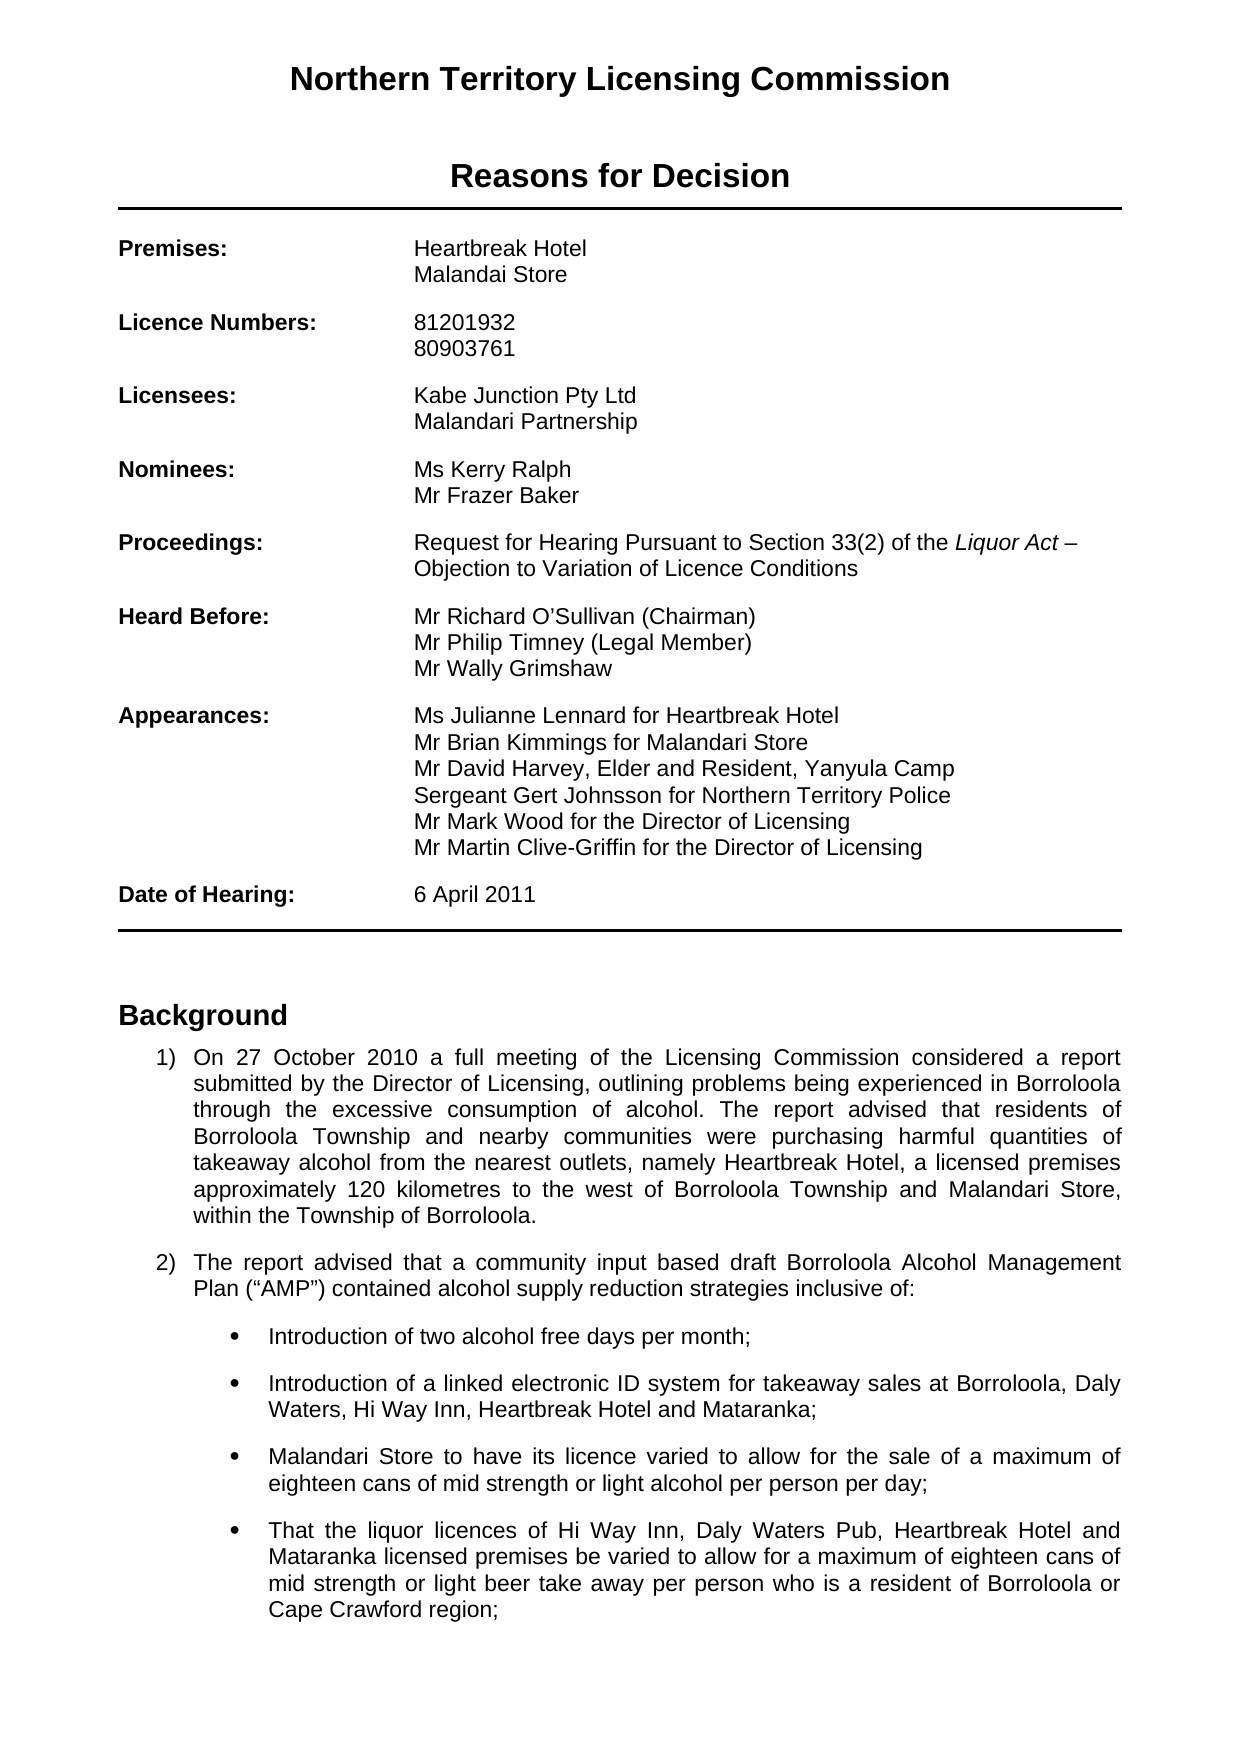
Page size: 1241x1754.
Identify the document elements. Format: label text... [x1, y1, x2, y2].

text Licence Numbers: 81201932 80903761 [118, 308, 1122, 361]
list That the liquor licences of Hi Way Inn, Daly Waters Pub, Heartbreak Hotel and Mataranka licensed premises be varied to allow for a maximum of eighteen cans of mid strength or light beer take away per person who is a resident of Borroloola or Cape Crawford region; [231, 1517, 1122, 1622]
text Heard Before: Mr Richard O’Sullivan (Chairman) Mr Philip Timney (Legal Member) Mr Wally Grimshaw [118, 603, 1122, 682]
text Appearances: Ms Julianne Lennard for Heartbreak Hotel Mr Brian Kimmings for Malandari Store Mr David Harvey, Elder and Resident, Yanyula Camp Sergeant Gert Johnsson for Northern Territory Police Mr Mark Wood for the Director of Licensing Mr Martin Clive-Griffin for the Director of Licensing [118, 702, 1122, 861]
list Introduction of a linked electronic ID system for takeaway sales at Borroloola, Daly Waters, Hi Way Inn, Heartbreak Hotel and Mataranka; [231, 1370, 1122, 1422]
text Premises: Heartbreak Hotel Malandai Store [118, 235, 1122, 288]
list The report advised that a community input based draft Borroloola Alcohol Management Plan (“AMP”) contained alcohol supply reduction strategies inclusive of: [156, 1249, 1122, 1302]
text Licensees: Kabe Junction Pty Ltd Malandari Partnership [118, 382, 1122, 435]
text Date of Hearing: 6 April 2011 [118, 881, 1122, 908]
text Proceedings: Request for Hearing Pursuant to Section 33(2) of the Liquor Act – Objection to Variation of Licence Conditions [118, 529, 1122, 582]
list Malandari Store to have its licence varied to allow for the sale of a maximum of eighteen cans of mid strength or light alcohol per person per day; [231, 1443, 1122, 1496]
list On 27 October 2010 a full meeting of the Licensing Commission considered a report submitted by the Director of Licensing, outlining problems being experienced in Borroloola through the excessive consumption of alcohol. The report advised that residents of Borroloola Township and nearby communities were purchasing harmful quantities of takeaway alcohol from the nearest outlets, namely Heartbreak Hotel, a licensed premises approximately 120 kilometres to the west of Borroloola Township and Malandari Store, within the Township of Borroloola. [156, 1044, 1122, 1228]
subtitle Background [118, 998, 1122, 1031]
subtitle Reasons for Decision [118, 156, 1122, 207]
list Introduction of two alcohol free days per month; [231, 1323, 1122, 1349]
text Nominees: Ms Kerry Ralph Mr Frazer Baker [118, 456, 1122, 508]
